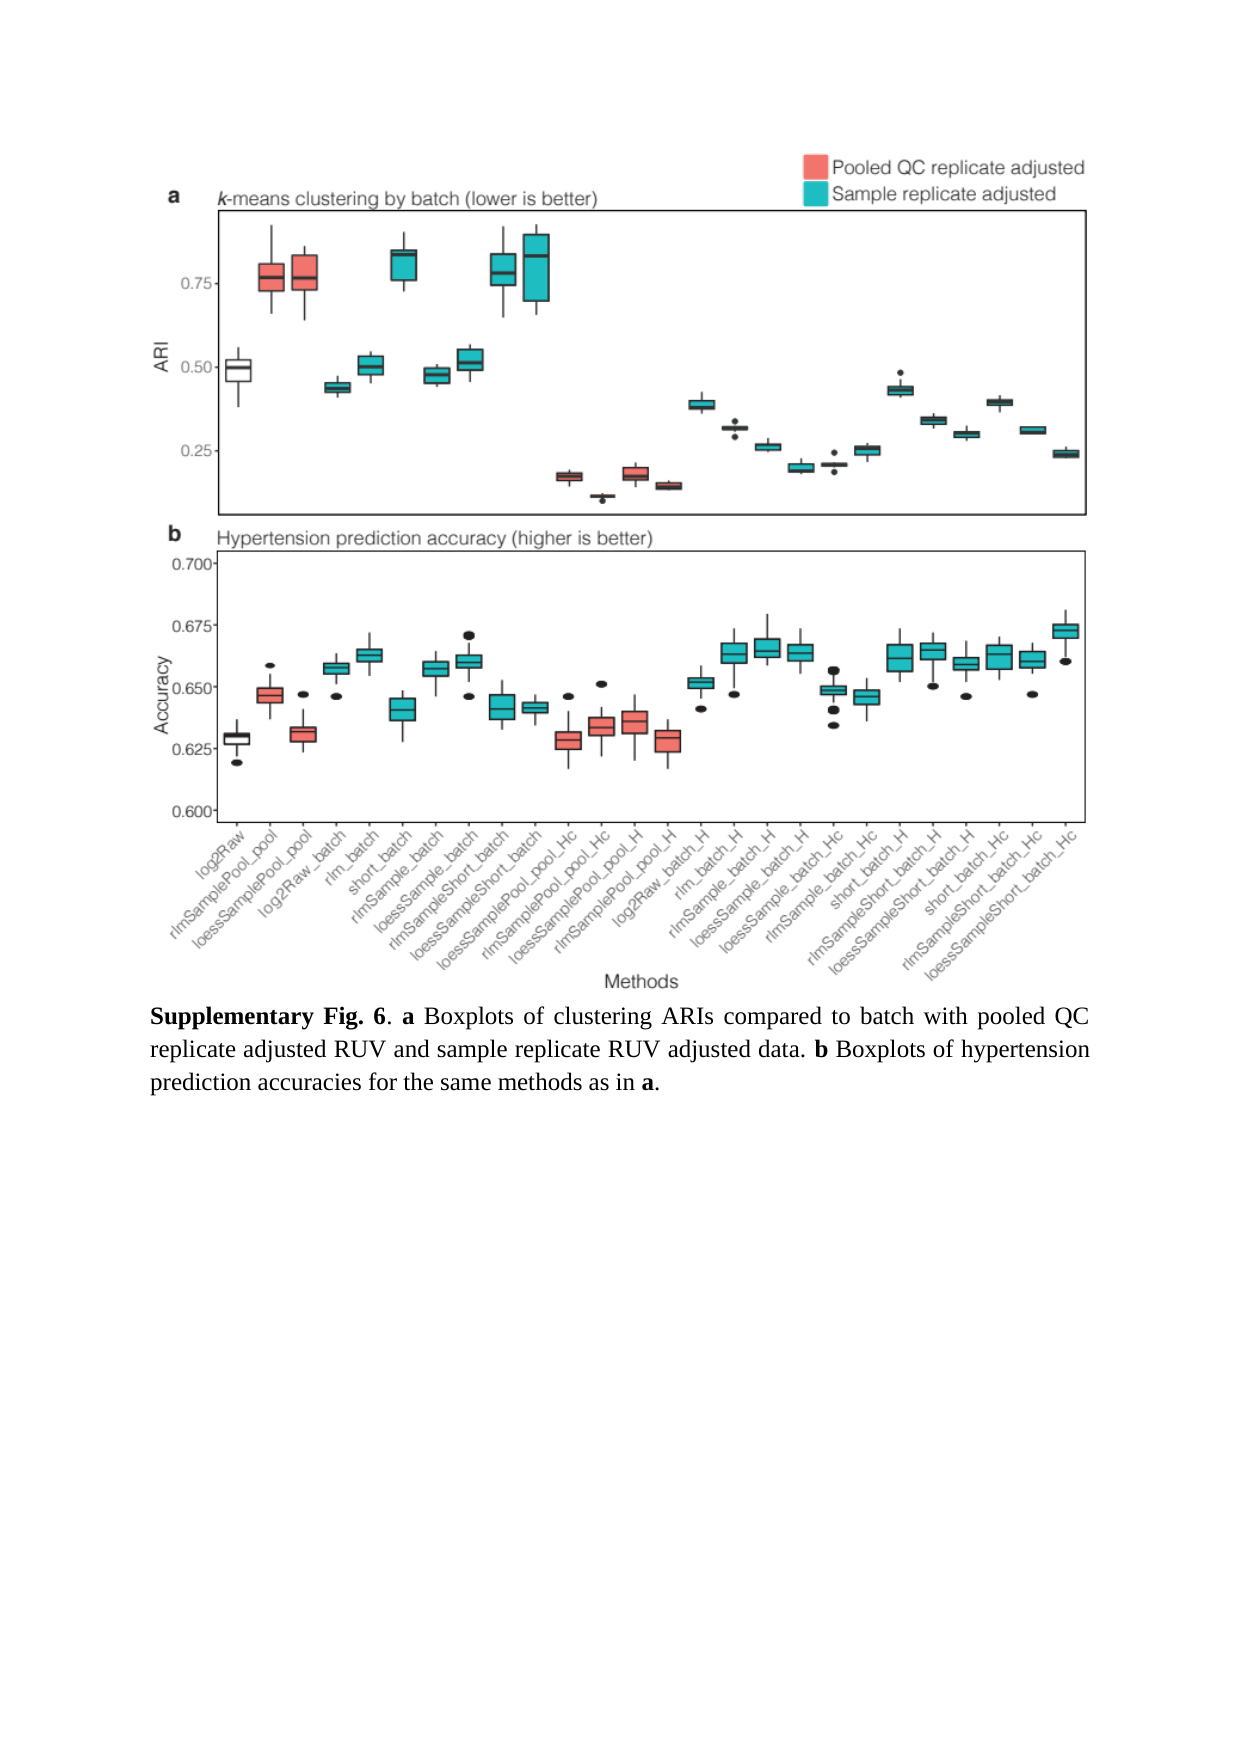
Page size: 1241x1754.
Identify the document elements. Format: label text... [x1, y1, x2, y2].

text Supplementary Fig. 6. a Boxplots of clustering ARIs compared to batch with pooled QC replicate adjusted RUV and sample replicate RUV adjusted data. b Boxplots of hypertension prediction accuracies for the same methods as in a. [150, 1001, 1090, 1096]
